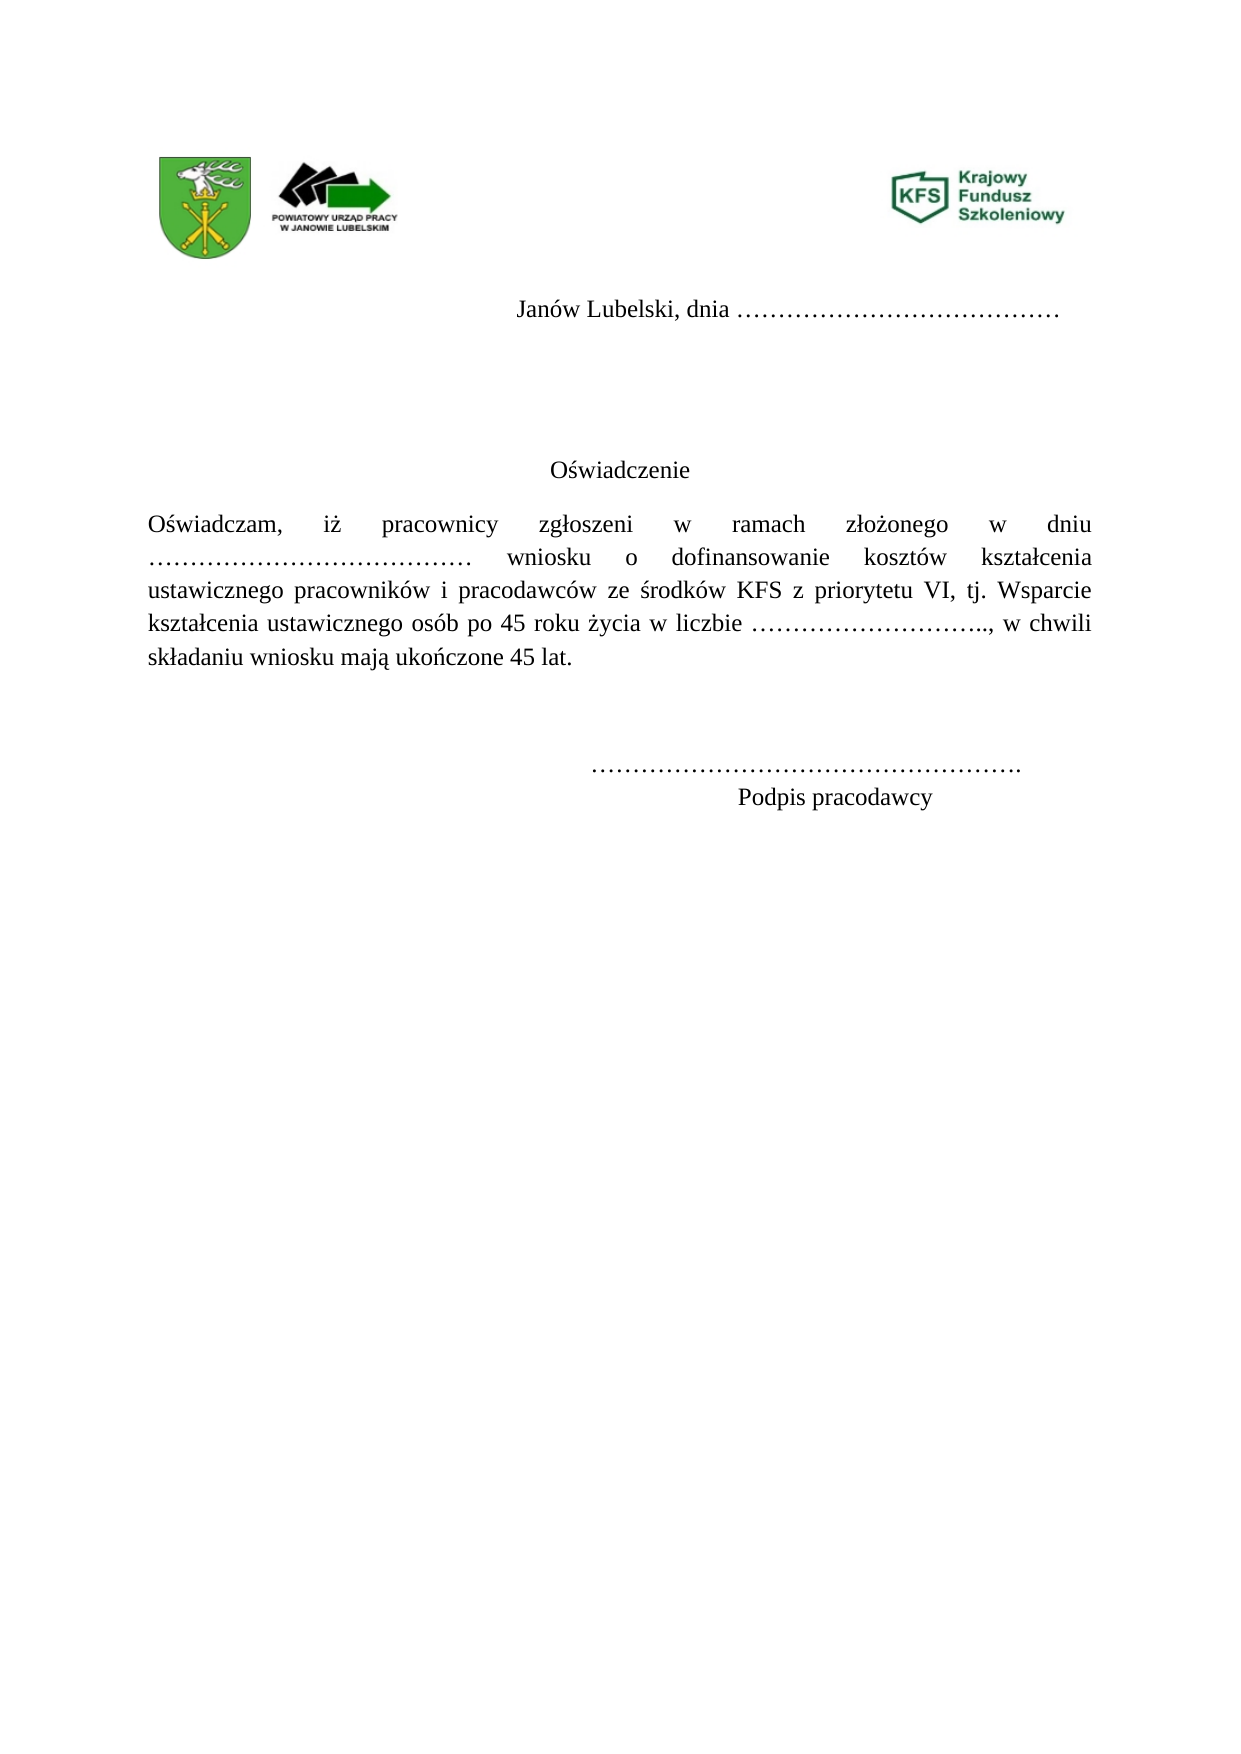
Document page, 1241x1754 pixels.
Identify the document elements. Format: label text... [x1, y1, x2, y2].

text ……………………………………………. [516, 749, 1093, 778]
text Podpis pracodawcy [664, 782, 1093, 811]
text Oświadczenie [148, 456, 1093, 484]
picture [147, 147, 1093, 269]
text Oświadczam, iż pracownicy zgłoszeni w ramach złożonego w dniu ………………………………… wniosku o dofinansowanie kosztów kształcenia ustawicznego pracowników i pracodawców ze środków KFS z priorytetu VI, tj. Wsparcie kształcenia ustawicznego osób po 45 roku życia w liczbie ……………………….., w chwili składaniu wniosku mają ukończone 45 lat. [148, 509, 1093, 670]
text Janów Lubelski, dnia ………………………………… [148, 294, 1093, 323]
